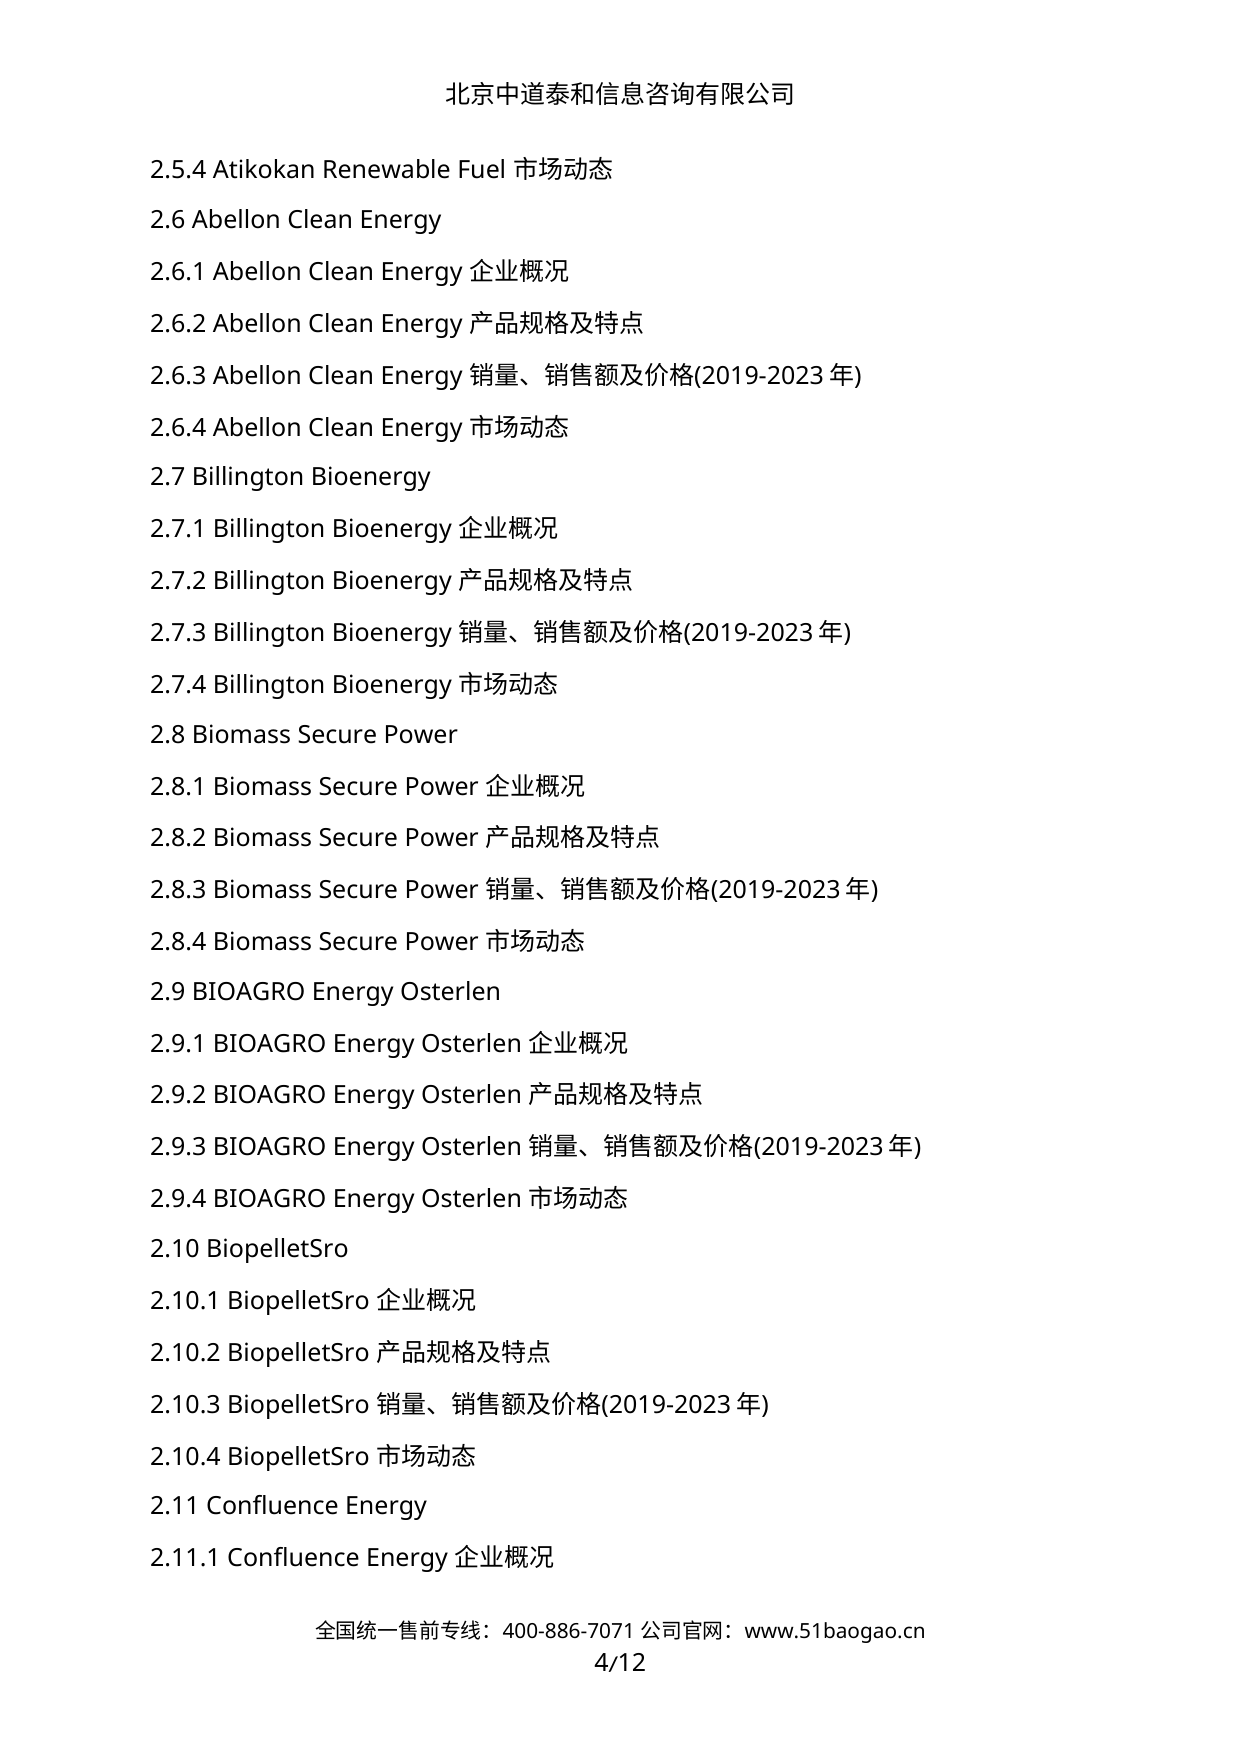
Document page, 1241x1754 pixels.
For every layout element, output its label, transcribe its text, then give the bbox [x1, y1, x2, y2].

text 2.10.1 BiopelletSro 企业概况 [150, 1280, 1090, 1317]
text 2.8.3 Biomass Secure Power 销量、销售额及价格(2019-2023年) [150, 870, 1090, 906]
text 2.7.3 Billington Bioenergy 销量、销售额及价格(2019-2023年) [150, 612, 1090, 649]
text 2.10.4 BiopelletSro 市场动态 [150, 1436, 1090, 1472]
text 2.7.4 Billington Bioenergy 市场动态 [150, 664, 1090, 701]
text 2.6 Abellon Clean Energy [150, 202, 1090, 236]
text 2.11.1 Confluence Energy 企业概况 [150, 1537, 1090, 1574]
text 2.8.1 Biomass Secure Power 企业概况 [150, 766, 1090, 802]
text 2.10 BiopelletSro [150, 1231, 1090, 1265]
text 2.10.2 BiopelletSro 产品规格及特点 [150, 1332, 1090, 1368]
text 2.7 Billington Bioenergy [150, 459, 1090, 493]
text 2.11 Confluence Energy [150, 1488, 1090, 1522]
text 2.10.3 BiopelletSro 销量、销售额及价格(2019-2023年) [150, 1384, 1090, 1420]
text 2.7.1 Billington Bioenergy 企业概况 [150, 509, 1090, 545]
text 2.9.3 BIOAGRO Energy Osterlen 销量、销售额及价格(2019-2023年) [150, 1127, 1090, 1163]
text 2.9.4 BIOAGRO Energy Osterlen 市场动态 [150, 1179, 1090, 1215]
text 2.6.4 Abellon Clean Energy 市场动态 [150, 407, 1090, 443]
text 2.6.2 Abellon Clean Energy 产品规格及特点 [150, 303, 1090, 340]
text 2.8 Biomass Secure Power [150, 716, 1090, 750]
text 2.7.2 Billington Bioenergy 产品规格及特点 [150, 561, 1090, 597]
text 2.9 BIOAGRO Energy Osterlen [150, 973, 1090, 1007]
text 2.6.3 Abellon Clean Energy 销量、销售额及价格(2019-2023年) [150, 355, 1090, 392]
text 2.6.1 Abellon Clean Energy 企业概况 [150, 252, 1090, 288]
text 2.5.4 Atikokan Renewable Fuel 市场动态 [150, 150, 1090, 186]
text 2.9.2 BIOAGRO Energy Osterlen 产品规格及特点 [150, 1075, 1090, 1111]
text 2.9.1 BIOAGRO Energy Osterlen 企业概况 [150, 1023, 1090, 1059]
text 2.8.4 Biomass Secure Power 市场动态 [150, 922, 1090, 958]
text 2.8.2 Biomass Secure Power 产品规格及特点 [150, 818, 1090, 854]
